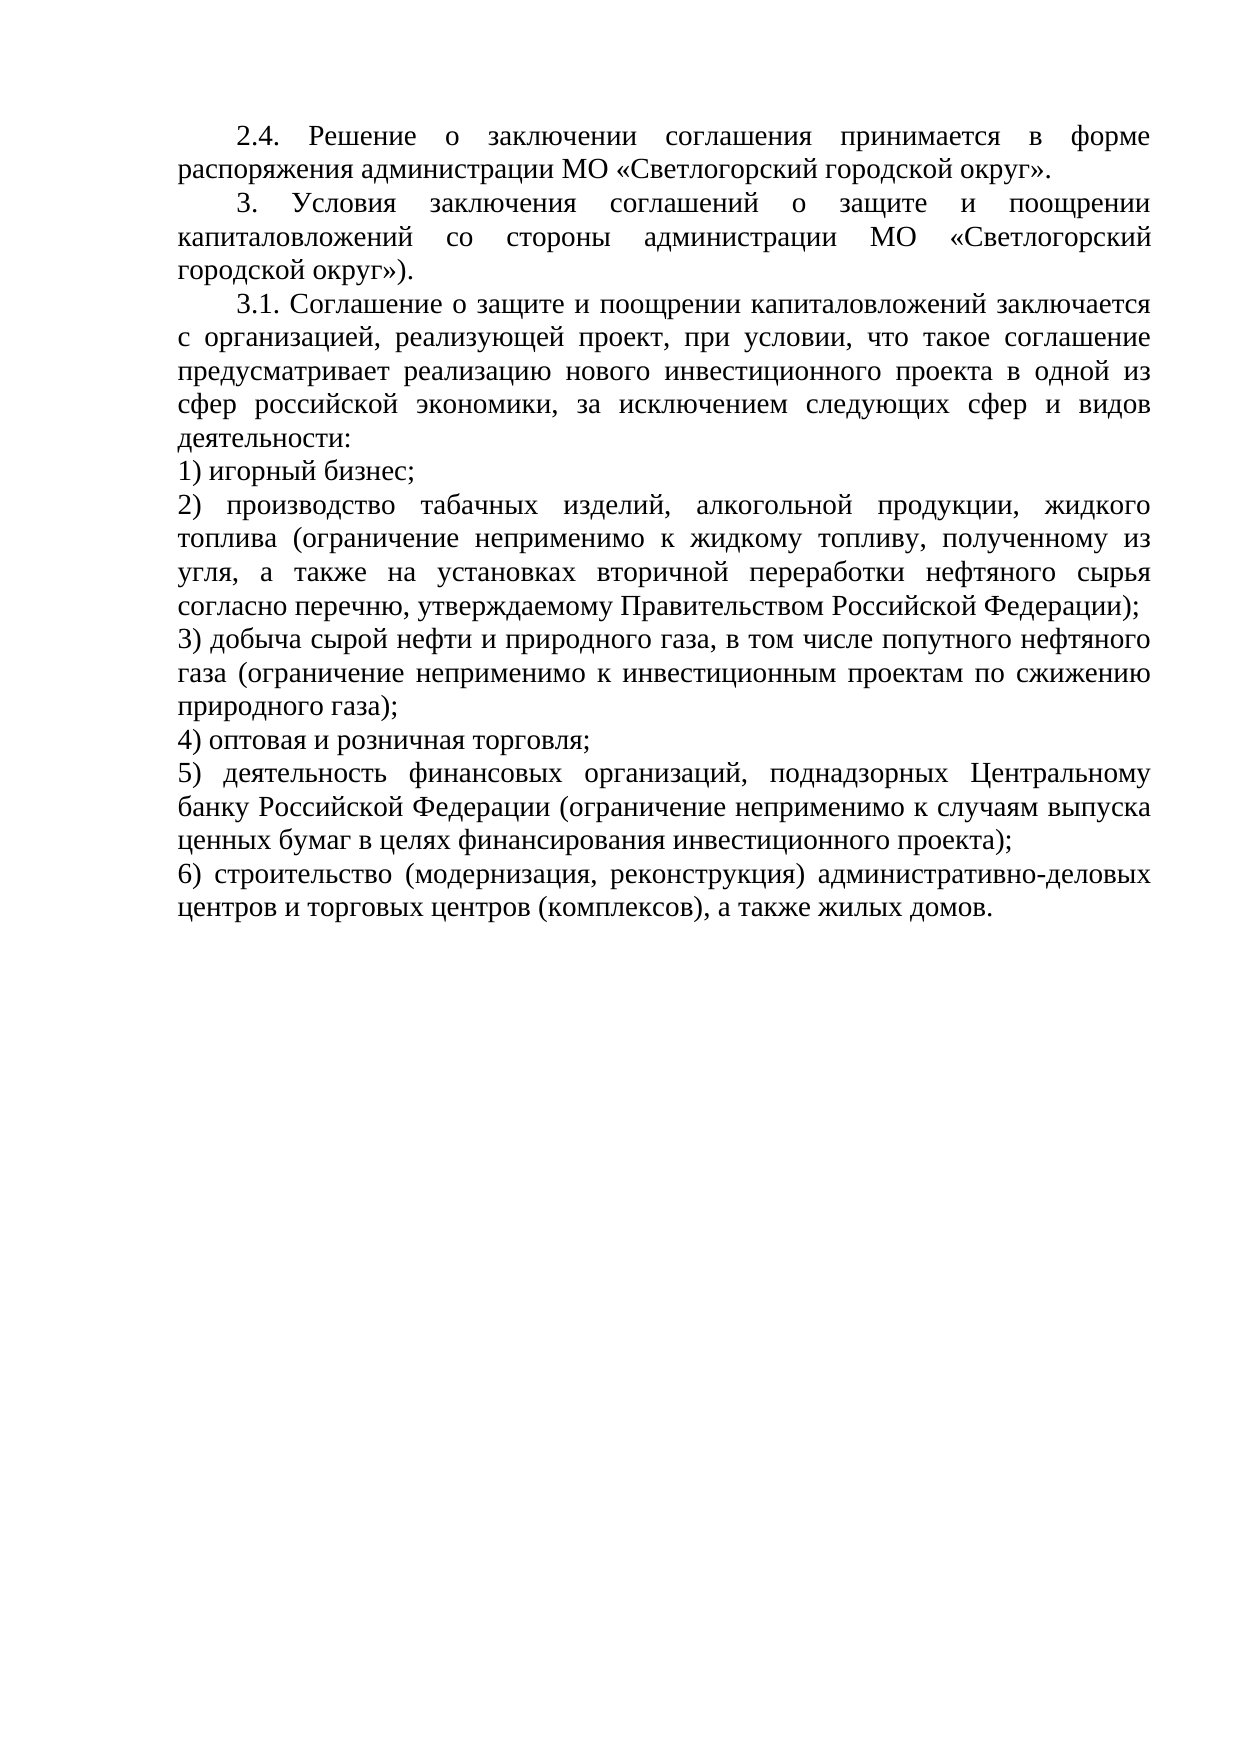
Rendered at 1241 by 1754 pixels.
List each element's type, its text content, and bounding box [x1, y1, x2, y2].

text 3. Условия заключения соглашений о защите и поощрении капиталовложений со стороны администрации МО «Светлогорский городской округ»). [177, 185, 1152, 286]
text 5) деятельность финансовых организаций, поднадзорных Центральному банку Российской Федерации (ограничение неприменимо к случаям выпуска ценных бумаг в целях финансирования инвестиционного проекта); [177, 755, 1152, 856]
text 2.4. Решение о заключении соглашения принимается в форме распоряжения администрации МО «Светлогорский городской округ». [177, 118, 1152, 185]
text 4) оптовая и розничная торговля; [177, 722, 1152, 755]
text 6) строительство (модернизация, реконструкция) административно-деловых центров и торговых центров (комплексов), а также жилых домов. [177, 856, 1152, 923]
text 3) добыча сырой нефти и природного газа, в том числе попутного нефтяного газа (ограничение неприменимо к инвестиционным проектам по сжижению природного газа); [177, 621, 1152, 722]
text 2) производство табачных изделий, алкогольной продукции, жидкого топлива (ограничение неприменимо к жидкому топливу, полученному из угля, а также на установках вторичной переработки нефтяного сырья согласно перечню, утверждаемому Правительством Российской Федерации); [177, 487, 1152, 621]
text 3.1. Соглашение о защите и поощрении капиталовложений заключается с организацией, реализующей проект, при условии, что такое соглашение предусматривает реализацию нового инвестиционного проекта в одной из сфер российской экономики, за исключением следующих сфер и видов деятельности: [177, 286, 1152, 453]
text 1) игорный бизнес; [177, 453, 1152, 487]
